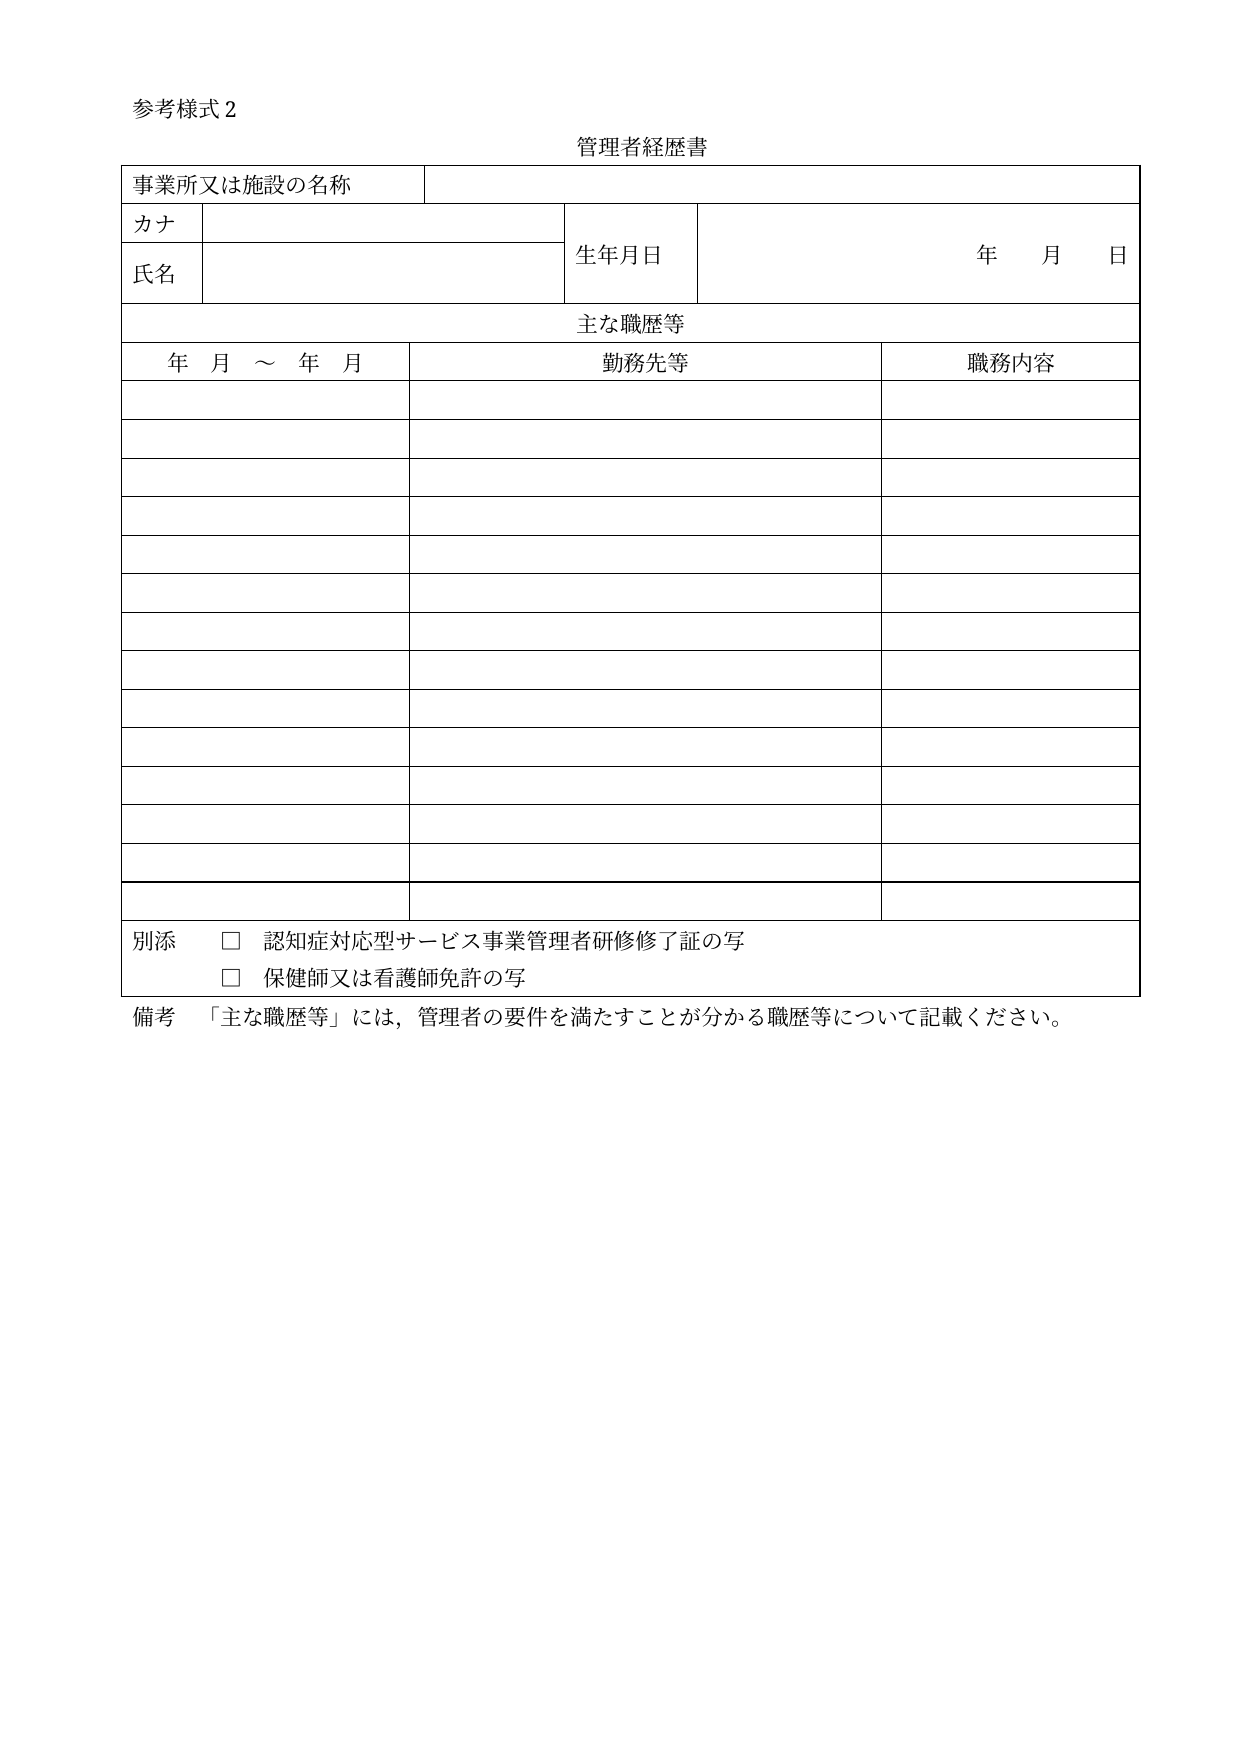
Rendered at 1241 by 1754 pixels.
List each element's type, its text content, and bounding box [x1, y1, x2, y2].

table_cell [410, 536, 881, 573]
table_cell [882, 844, 1139, 881]
table_cell [410, 883, 881, 920]
table_cell [882, 497, 1139, 534]
table_cell [410, 613, 881, 650]
table_cell [882, 883, 1139, 920]
table_cell [882, 767, 1139, 804]
table_cell カナ [122, 204, 202, 242]
table_cell [122, 805, 409, 843]
table_cell [410, 459, 881, 496]
table_cell [122, 767, 409, 804]
table_cell [882, 690, 1139, 727]
table_header [425, 166, 1139, 203]
table_cell [122, 536, 409, 573]
table_cell [410, 767, 881, 804]
table_cell [410, 381, 881, 419]
table_cell [882, 574, 1139, 612]
table_cell [122, 497, 409, 534]
table_cell [410, 844, 881, 881]
table_cell 年 月 日 [698, 204, 1139, 303]
table_cell [410, 420, 881, 457]
table_cell [122, 690, 409, 727]
table_cell [410, 497, 881, 534]
text 備考 「主な職歴等」には，管理者の要件を満たすことが分かる職歴等について記載ください。 [132, 997, 1152, 1034]
table_cell [122, 574, 409, 612]
table_cell 勤務先等 [410, 343, 881, 380]
table_cell [882, 613, 1139, 650]
table_cell 生年月日 [565, 204, 697, 303]
table_cell [410, 728, 881, 766]
table_cell [122, 381, 409, 419]
table_cell 職務内容 [882, 343, 1139, 380]
table_cell [122, 613, 409, 650]
table_cell [203, 204, 564, 242]
table_cell [882, 805, 1139, 843]
table_cell [410, 690, 881, 727]
text 参考様式2 [132, 89, 1152, 127]
table_cell 別添 □ 認知症対応型サービス事業管理者研修修了証の写 □ 保健師又は看護師免許の写 [122, 921, 1139, 996]
table_cell [882, 728, 1139, 766]
table_cell [122, 420, 409, 457]
table_cell [882, 536, 1139, 573]
table_cell [410, 805, 881, 843]
table_cell [122, 459, 409, 496]
table_cell 年 月 ～ 年 月 [122, 343, 409, 380]
table_cell [122, 883, 409, 920]
table_header 事業所又は施設の名称 [122, 166, 424, 203]
table_cell [882, 381, 1139, 419]
table_cell [410, 651, 881, 689]
table_cell [410, 574, 881, 612]
text 管理者経歴書 [132, 127, 1152, 164]
table_cell [882, 651, 1139, 689]
table_cell [122, 728, 409, 766]
table_cell [882, 459, 1139, 496]
table_cell [882, 420, 1139, 457]
table_cell [203, 243, 564, 303]
table_cell [122, 844, 409, 881]
table_cell [122, 651, 409, 689]
table_cell 主な職歴等 [122, 304, 1139, 342]
table_cell 氏名 [122, 243, 202, 303]
